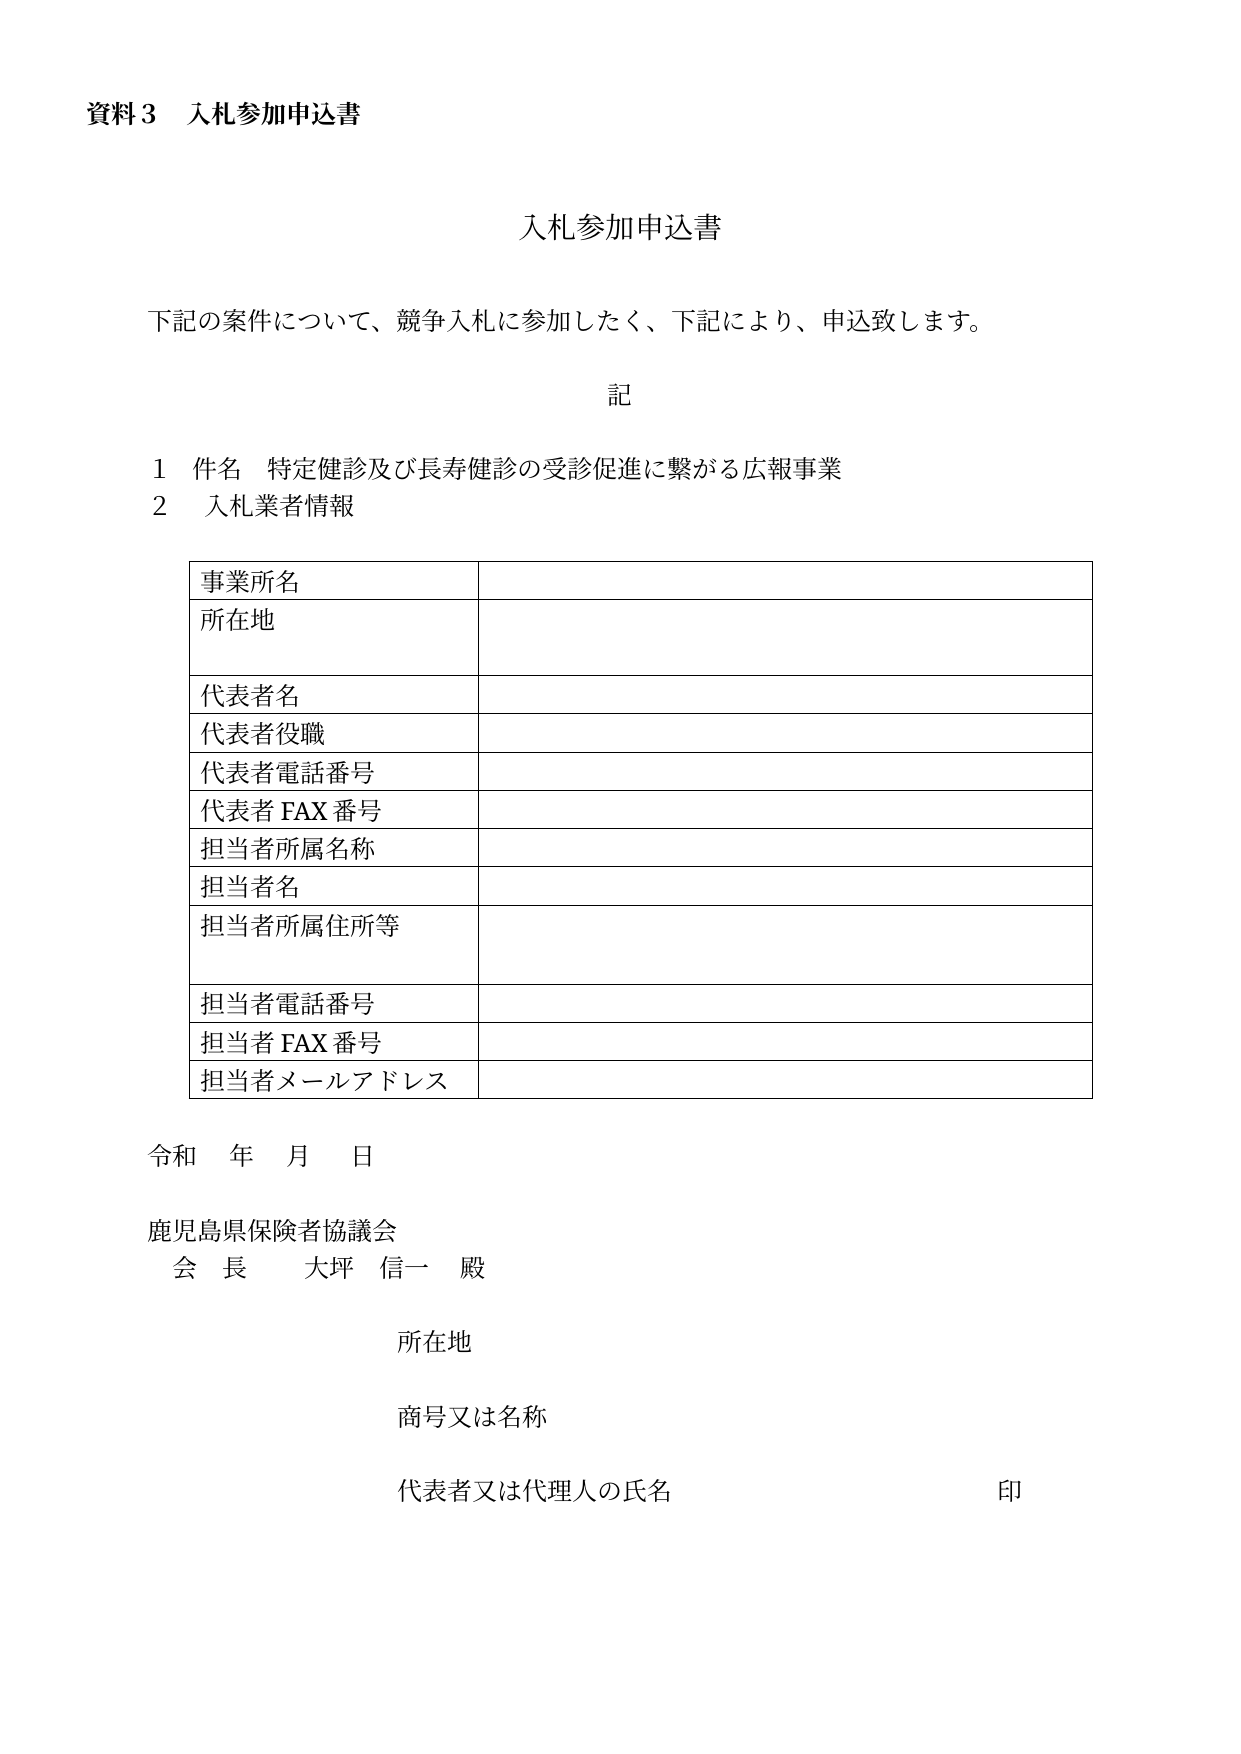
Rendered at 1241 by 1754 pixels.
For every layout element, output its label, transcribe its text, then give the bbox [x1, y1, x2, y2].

text 入札参加申込書 [148, 189, 1092, 263]
table_cell [479, 714, 1092, 752]
text １ 件名 特定健診及び長寿健診の受診促進に繋がる広報事業 [148, 449, 1092, 486]
table_cell [479, 1061, 1092, 1098]
text 記 [148, 375, 1092, 412]
table_cell 代表者FAX番号 [190, 791, 478, 828]
table_cell [479, 600, 1092, 675]
table_cell [479, 829, 1092, 866]
text ２ 入札業者情報 [148, 486, 1092, 524]
table_cell 代表者名 [190, 676, 478, 713]
text 商号又は名称 [148, 1397, 1092, 1434]
table_cell 担当者メールアドレス [190, 1061, 478, 1098]
table_cell [479, 791, 1092, 828]
table_cell [479, 906, 1092, 983]
text 代表者又は代理人の氏名 印 [148, 1471, 1092, 1508]
table_cell [479, 1023, 1092, 1060]
table_cell 代表者電話番号 [190, 753, 478, 790]
table_cell 代表者役職 [190, 714, 478, 752]
table_cell [479, 676, 1092, 713]
table_cell 担当者電話番号 [190, 985, 478, 1022]
table_cell 担当者名 [190, 867, 478, 904]
table_cell [479, 985, 1092, 1022]
table_cell 担当者所属住所等 [190, 906, 478, 983]
text 会 長 大坪 信一 殿 [148, 1248, 1092, 1285]
table_header 事業所名 [190, 562, 478, 599]
text 所在地 [148, 1322, 1092, 1359]
table_cell [479, 867, 1092, 904]
table_cell 担当者所属名称 [190, 829, 478, 866]
text 下記の案件について、競争入札に参加したく、下記により、申込致します。 [148, 301, 1092, 338]
text 鹿児島県保険者協議会 [148, 1211, 1092, 1248]
text 令和 年 月 日 [148, 1136, 1092, 1174]
table_cell 担当者FAX番号 [190, 1023, 478, 1060]
table_header [479, 562, 1092, 599]
table_cell [479, 753, 1092, 790]
table_cell 所在地 [190, 600, 478, 675]
